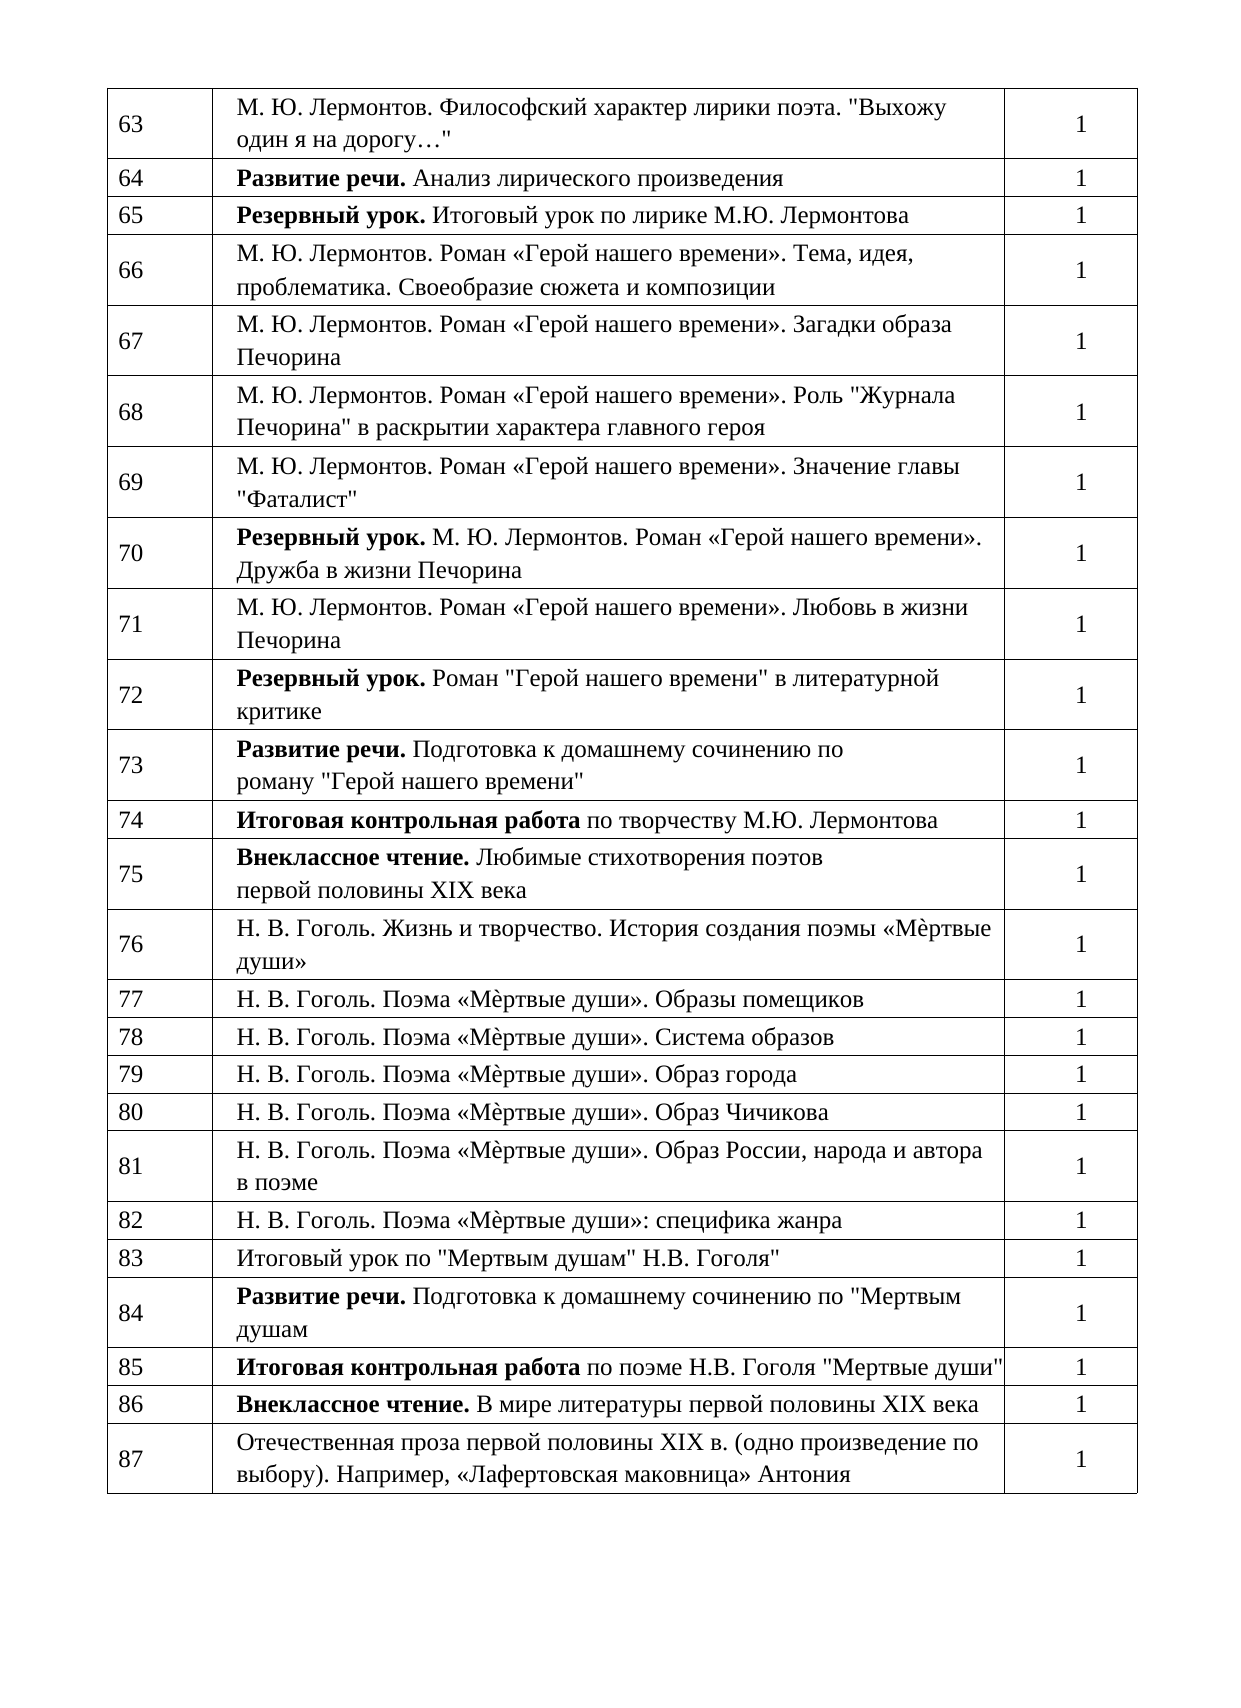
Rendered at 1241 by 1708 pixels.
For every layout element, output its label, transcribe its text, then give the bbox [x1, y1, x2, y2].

table_cell 1 [1005, 306, 1137, 375]
table_cell М. Ю. Лермонтов. Роман «Герой нашего времени». Значение главы "Фаталист" [213, 447, 1004, 517]
table_cell 1 [1005, 589, 1137, 659]
table_cell 84 [108, 1278, 212, 1347]
table_cell 80 [108, 1094, 212, 1130]
table_header 1 [1005, 89, 1137, 158]
table_cell 1 [1005, 376, 1137, 446]
table_cell 66 [108, 235, 212, 304]
table_cell Н. В. Гоголь. Поэма «Мѐртвые души»: специфика жанра [213, 1202, 1004, 1239]
table_cell Н. В. Гоголь. Жизнь и творчество. История создания поэмы «Мѐртвые души» [213, 910, 1004, 979]
table_cell Итоговый урок по "Мертвым душам" Н.В. Гоголя" [213, 1240, 1004, 1276]
table_cell 73 [108, 730, 212, 800]
table_header 63 [108, 89, 212, 158]
table_cell Н. В. Гоголь. Поэма «Мѐртвые души». Образ России, народа и автора в поэме [213, 1131, 1004, 1201]
table_cell 1 [1005, 730, 1137, 800]
table_cell 1 [1005, 980, 1137, 1017]
table_cell 1 [1005, 660, 1137, 729]
table_cell 1 [1005, 801, 1137, 838]
table_cell 1 [1005, 910, 1137, 979]
table_cell 82 [108, 1202, 212, 1239]
table_cell 65 [108, 197, 212, 234]
table_cell Внеклассное чтение. Любимые стихотворения поэтов первой половины ХIХ века [213, 839, 1004, 908]
table_cell Н. В. Гоголь. Поэма «Мѐртвые души». Образ города [213, 1056, 1004, 1092]
table_cell Резервный урок. Роман "Герой нашего времени" в литературной критике [213, 660, 1004, 729]
table_cell 1 [1005, 1240, 1137, 1276]
table_cell 72 [108, 660, 212, 729]
table_cell 1 [1005, 1386, 1137, 1422]
table_cell 64 [108, 159, 212, 196]
table_cell Развитие речи. Подготовка к домашнему сочинению по "Мертвым душам [213, 1278, 1004, 1347]
table_cell 77 [108, 980, 212, 1017]
table_cell 70 [108, 518, 212, 588]
table_cell 75 [108, 839, 212, 908]
table_cell Внеклассное чтение. В мире литературы первой половины ХIХ века [213, 1386, 1004, 1422]
table_cell Отечественная проза первой половины XIX в. (одно произведение по выбору). Например, «Лафертовская маковница» Антония [213, 1424, 1004, 1493]
table_cell 1 [1005, 839, 1137, 908]
table_cell Итоговая контрольная работа по поэме Н.В. Гоголя "Мертвые души" [213, 1348, 1004, 1385]
table_header М. Ю. Лермонтов. Философский характер лирики поэта. "Выхожу один я на дорогу…" [213, 89, 1004, 158]
table_cell 81 [108, 1131, 212, 1201]
table_cell М. Ю. Лермонтов. Роман «Герой нашего времени». Роль "Журнала Печорина" в раскрытии характера главного героя [213, 376, 1004, 446]
table_cell Итоговая контрольная работа по творчеству М.Ю. Лермонтова [213, 801, 1004, 838]
table_cell М. Ю. Лермонтов. Роман «Герой нашего времени». Любовь в жизни Печорина [213, 589, 1004, 659]
table_cell 78 [108, 1018, 212, 1055]
table_cell Развитие речи. Подготовка к домашнему сочинению по роману "Герой нашего времени" [213, 730, 1004, 800]
table_cell 71 [108, 589, 212, 659]
table_cell 1 [1005, 1278, 1137, 1347]
table_cell Н. В. Гоголь. Поэма «Мѐртвые души». Образы помещиков [213, 980, 1004, 1017]
table_cell М. Ю. Лермонтов. Роман «Герой нашего времени». Загадки образа Печорина [213, 306, 1004, 375]
table_cell 1 [1005, 1424, 1137, 1493]
table_cell 68 [108, 376, 212, 446]
table_cell 1 [1005, 159, 1137, 196]
table_cell 86 [108, 1386, 212, 1422]
table_cell 1 [1005, 447, 1137, 517]
table_cell 67 [108, 306, 212, 375]
table_cell 1 [1005, 235, 1137, 304]
table_cell 1 [1005, 1018, 1137, 1055]
table_cell 1 [1005, 1094, 1137, 1130]
table_cell Н. В. Гоголь. Поэма «Мѐртвые души». Образ Чичикова [213, 1094, 1004, 1130]
table_cell 1 [1005, 518, 1137, 588]
table_cell Развитие речи. Анализ лирического произведения [213, 159, 1004, 196]
table_cell М. Ю. Лермонтов. Роман «Герой нашего времени». Тема, идея, проблематика. Своеобразие сюжета и композиции [213, 235, 1004, 304]
table_cell 85 [108, 1348, 212, 1385]
table_cell Н. В. Гоголь. Поэма «Мѐртвые души». Система образов [213, 1018, 1004, 1055]
table_cell 69 [108, 447, 212, 517]
table_cell 1 [1005, 1056, 1137, 1092]
table_cell 74 [108, 801, 212, 838]
table_cell 1 [1005, 1348, 1137, 1385]
table_cell Резервный урок. Итоговый урок по лирике М.Ю. Лермонтова [213, 197, 1004, 234]
table_cell 79 [108, 1056, 212, 1092]
table_cell 1 [1005, 1202, 1137, 1239]
table_cell 1 [1005, 197, 1137, 234]
table_cell 87 [108, 1424, 212, 1493]
table_cell 76 [108, 910, 212, 979]
table_cell Резервный урок. М. Ю. Лермонтов. Роман «Герой нашего времени». Дружба в жизни Печорина [213, 518, 1004, 588]
table_cell 83 [108, 1240, 212, 1276]
table_cell 1 [1005, 1131, 1137, 1201]
